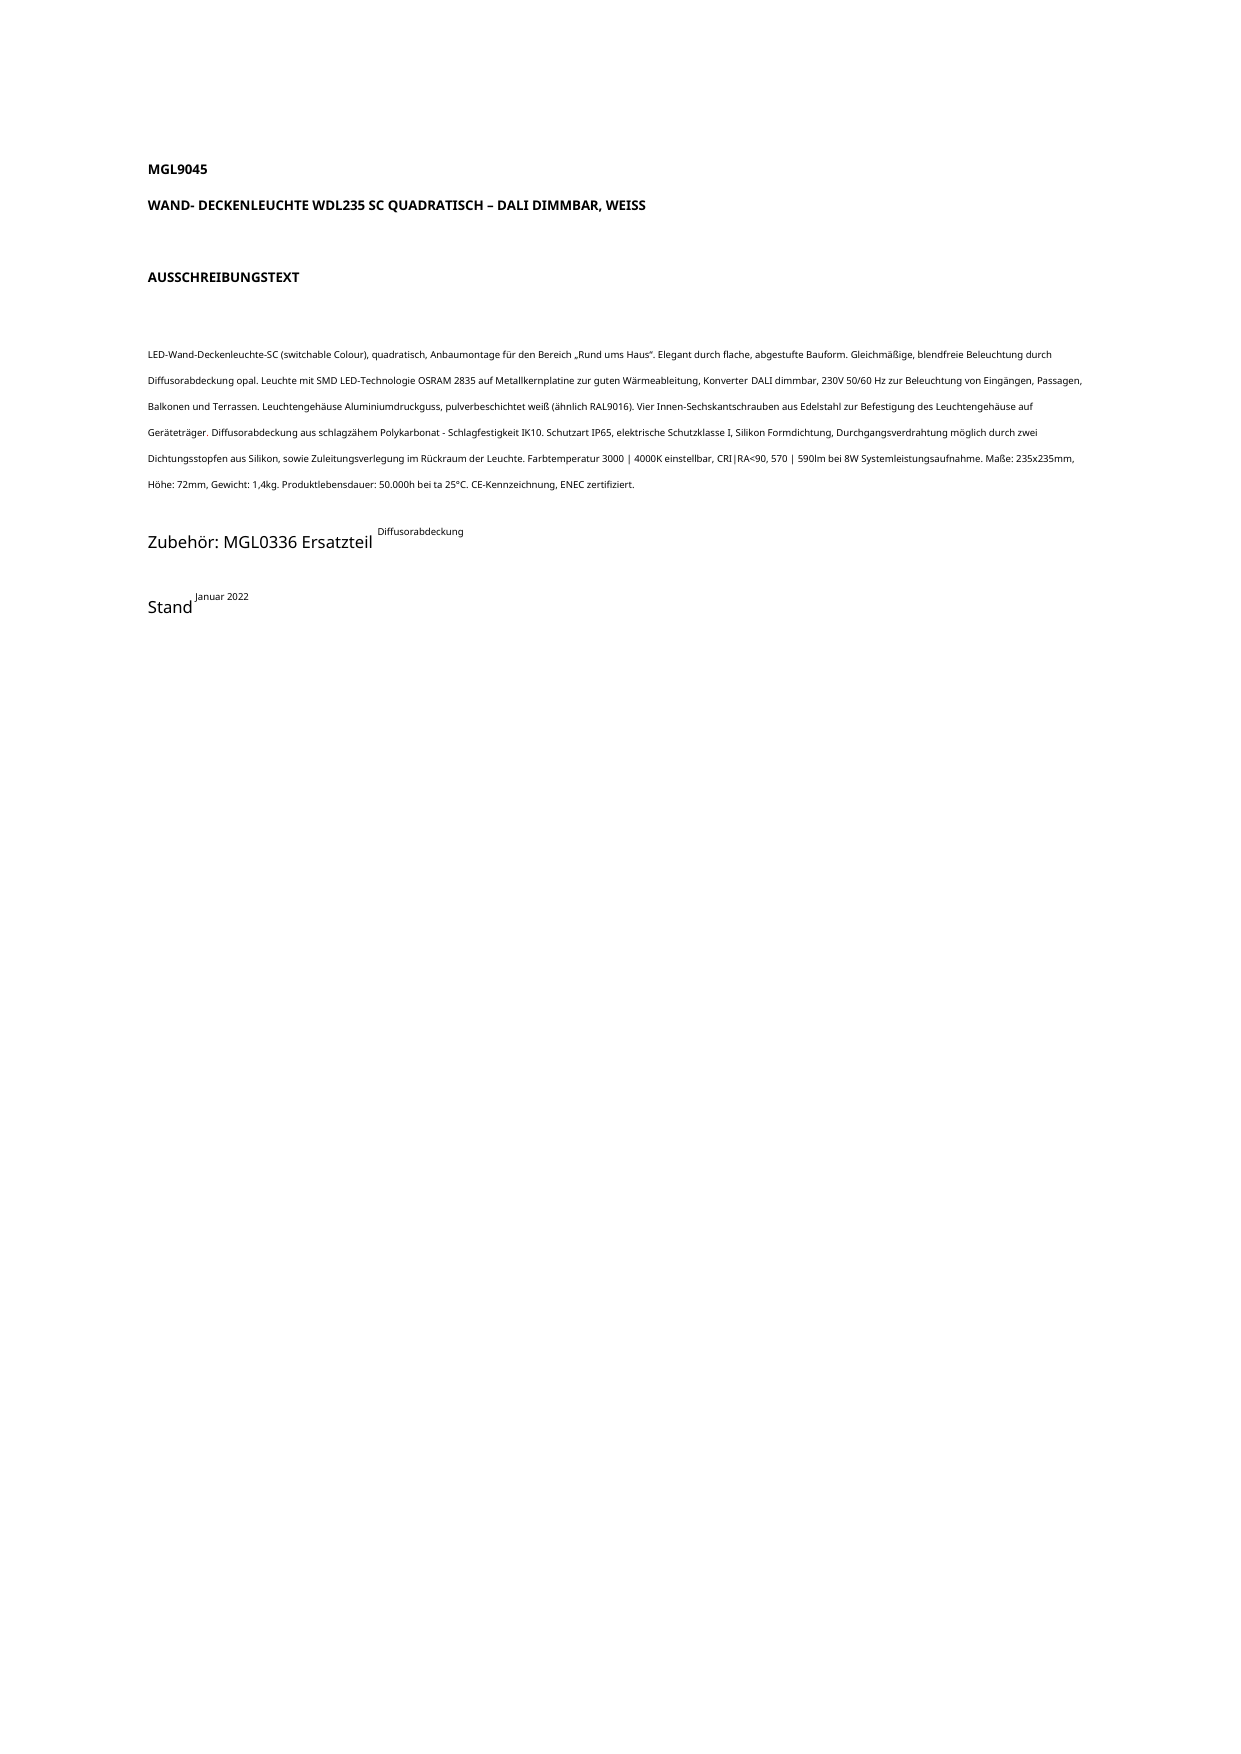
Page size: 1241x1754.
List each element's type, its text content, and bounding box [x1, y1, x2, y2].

text Ausschreibungstext [148, 255, 1093, 287]
text MGL9045 [148, 148, 1093, 179]
text wAND- DECKENLEUCHTE WDL235 SC quadratisch – DALI dimmbar, WEISS [148, 183, 1093, 215]
text Zubehör: MGL0336 Ersatzteil Diffusorabdeckung [148, 515, 1093, 554]
text LED-Wand-Deckenleuchte-SC (switchable Colour), quadratisch, Anbaumontage für den Bereich „Rund ums Haus“. Elegant durch flache, abgestufte Bauform. Gleichmäßige, blendfreie Beleuchtung durch Diffusorabdeckung opal. Leuchte mit SMD LED-Technologie OSRAM 2835 auf Metallkernplatine zur guten Wärmeableitung, Konverter DALI dimmbar, 230V 50/60 Hz zur Beleuchtung von Eingängen, Passagen, Balkonen und Terrassen. Leuchtengehäuse Aluminiumdruckguss, pulverbeschichtet weiß (ähnlich RAL9016). Vier Innen-Sechskantschrauben aus Edelstahl zur Befestigung des Leuchtengehäuse auf Geräteträger. Diffusorabdeckung aus schlagzähem Polykarbonat - Schlagfestigkeit IK10. Schutzart IP65, elektrische Schutzklasse I, Silikon Formdichtung, Durchgangsverdrahtung möglich durch zwei Dichtungsstopfen aus Silikon, sowie Zuleitungsverlegung im Rückraum der Leuchte. Farbtemperatur 3000 | 4000K einstellbar, CRI|RA<90, 570 | 590lm bei 8W Systemleistungsaufnahme. Maße: 235x235mm, Höhe: 72mm, Gewicht: 1,4kg. Produktlebensdauer: 50.000h bei ta 25°C. CE-Kennzeichnung, ENEC zertifiziert. [148, 338, 1093, 491]
text Stand Januar 2022 [148, 580, 1093, 618]
